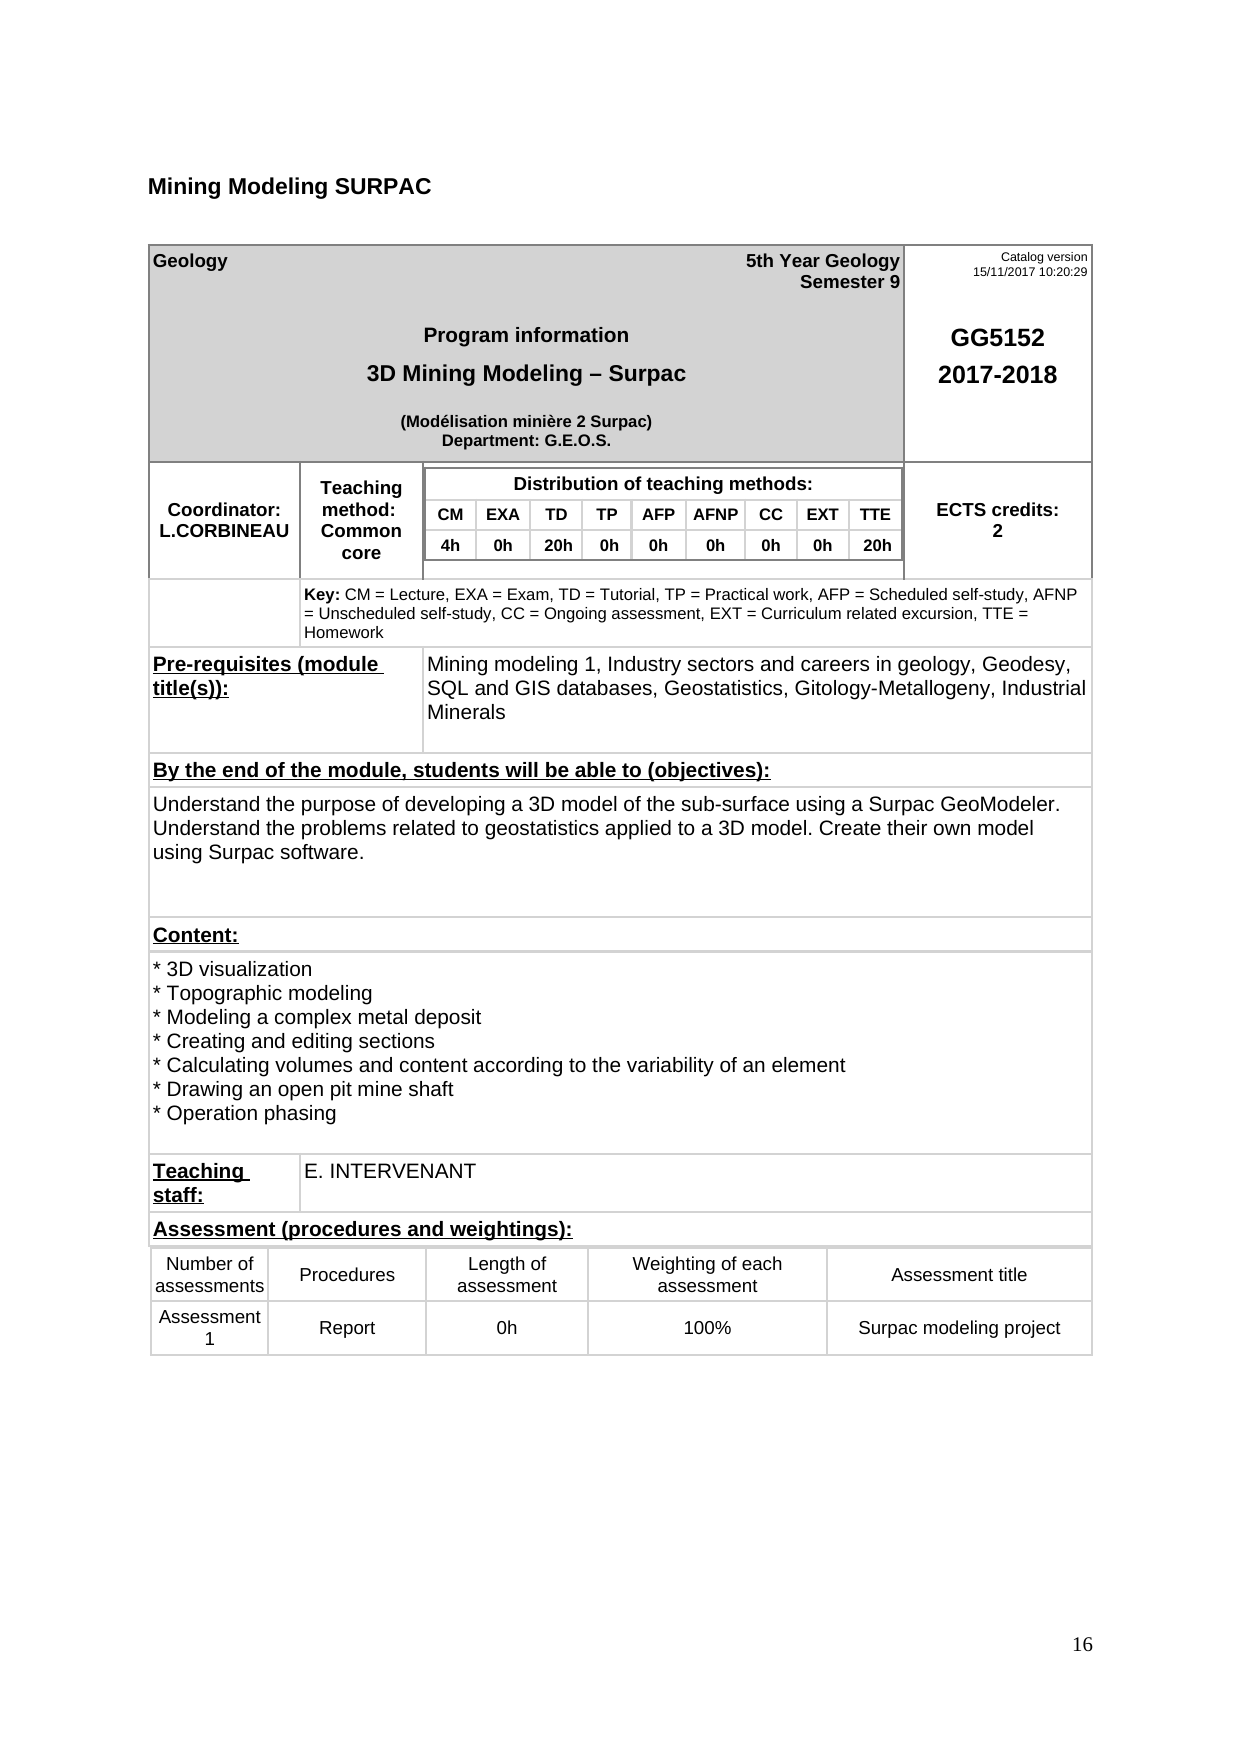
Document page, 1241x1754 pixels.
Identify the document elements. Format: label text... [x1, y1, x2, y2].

table_header [150, 463, 299, 578]
table_header [150, 918, 1091, 950]
table_header [798, 531, 848, 559]
table_header [798, 501, 848, 529]
table_header [905, 463, 1091, 578]
table_header [583, 531, 630, 559]
table_header [477, 531, 529, 559]
table_header [150, 754, 1091, 786]
table_header [150, 580, 299, 646]
table_header [269, 1302, 425, 1354]
table_header [850, 501, 901, 529]
table_header [828, 1249, 1091, 1300]
table_header [583, 501, 630, 529]
table_header [746, 501, 796, 529]
table_header [150, 953, 1091, 1153]
table_header [850, 531, 901, 559]
table_header [301, 1155, 1091, 1211]
table_header [427, 1249, 587, 1300]
table_header [589, 1249, 826, 1300]
table_header [828, 1302, 1091, 1354]
table_header [424, 648, 1091, 752]
table_header [150, 648, 422, 752]
table_header [746, 531, 796, 559]
subtitle Mining Modeling SURPAC [148, 173, 1093, 199]
table_header [150, 1155, 299, 1211]
table_header [687, 531, 744, 559]
table_header [633, 501, 685, 529]
table_header [589, 1302, 826, 1354]
table_header [152, 1249, 267, 1300]
table_header [531, 501, 581, 529]
table_header [301, 463, 422, 578]
table_header [424, 463, 903, 467]
table_header [426, 501, 475, 529]
table_header [152, 1302, 267, 1354]
table_header [269, 1249, 425, 1300]
table_header [426, 531, 475, 559]
table_header [150, 1213, 1091, 1245]
table_header [301, 580, 1091, 646]
table_header [424, 561, 903, 578]
table_header [633, 531, 685, 559]
table_header [426, 469, 901, 499]
table_header [531, 531, 581, 559]
table_header [150, 788, 1091, 916]
table_header [427, 1302, 587, 1354]
table_header [905, 246, 1091, 461]
table_header [687, 501, 744, 529]
table_header [477, 501, 529, 529]
